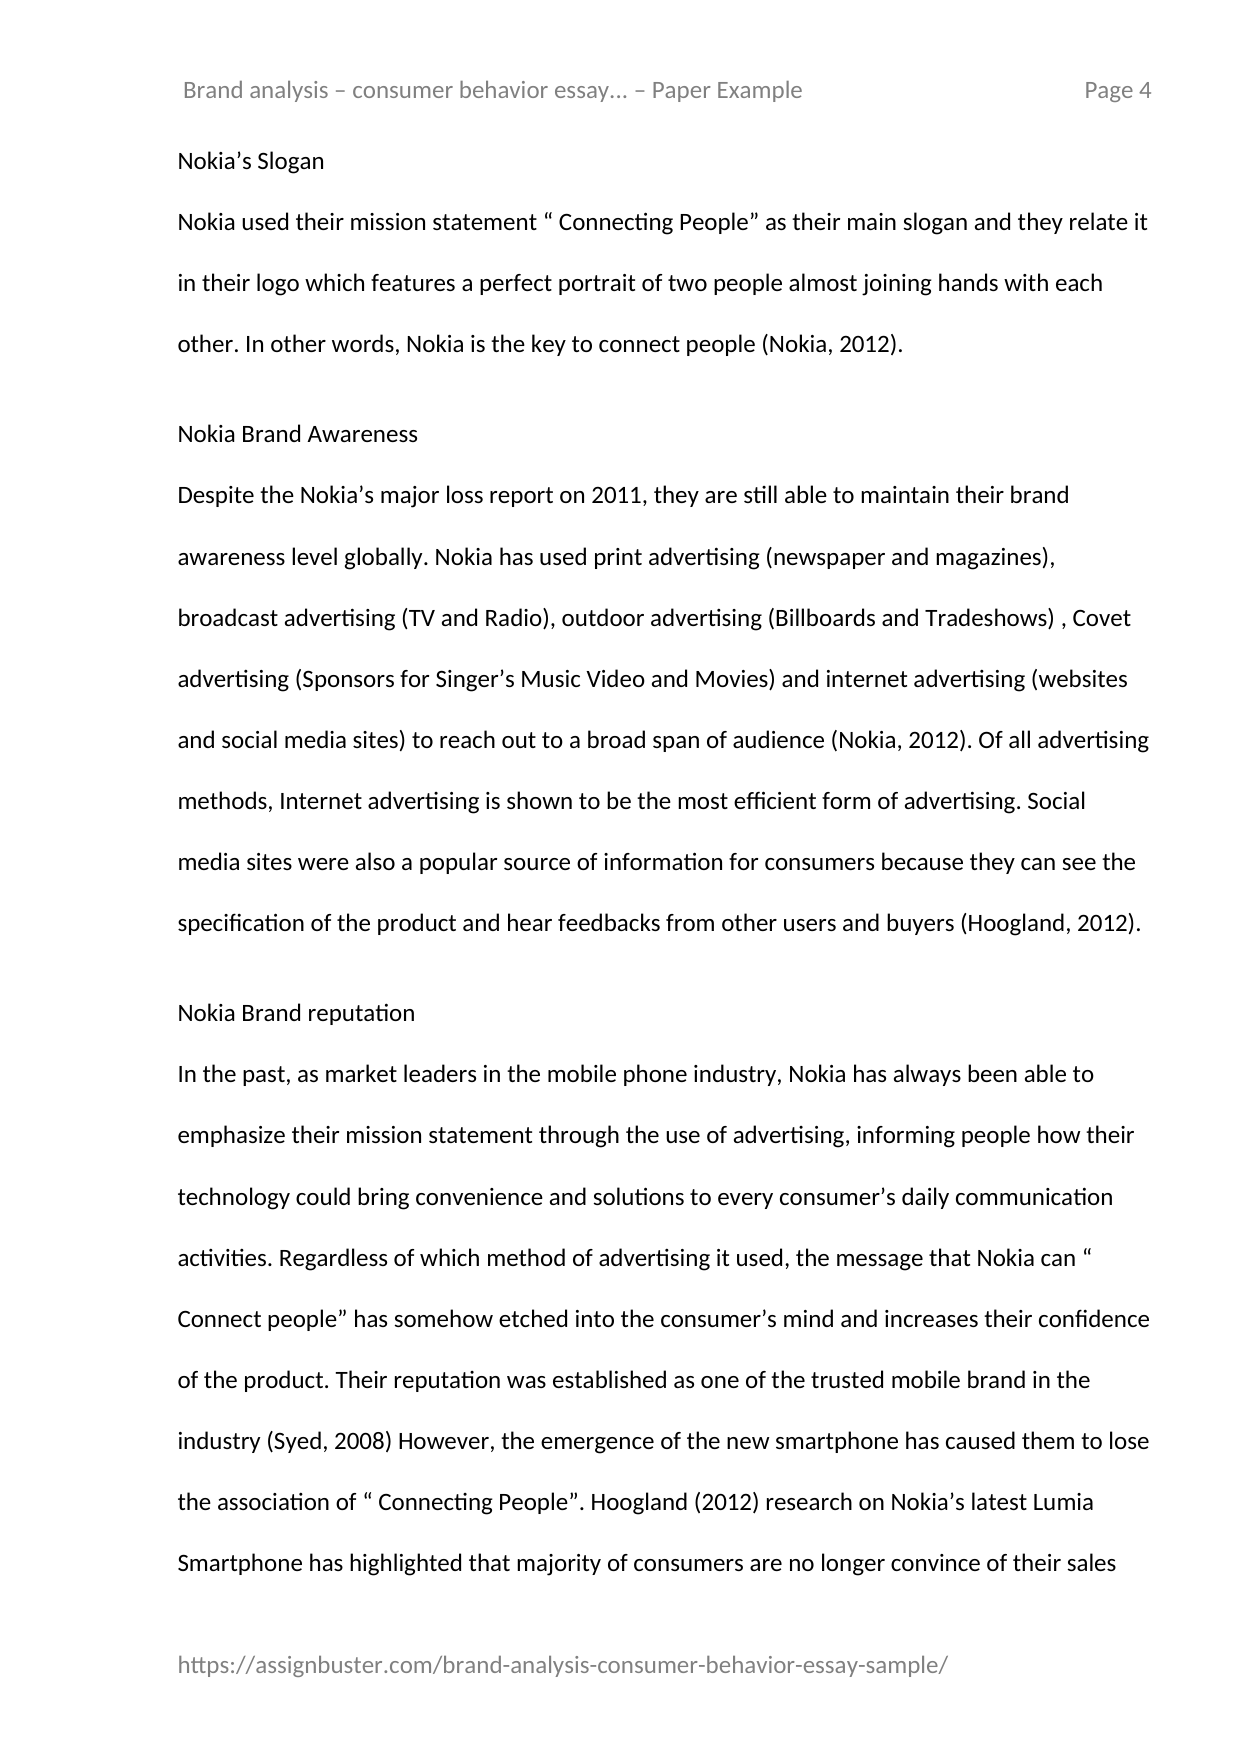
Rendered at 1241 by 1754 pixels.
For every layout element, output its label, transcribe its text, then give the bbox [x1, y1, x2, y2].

text Nokia’s Slogan Nokia used their mission statement “ Connecting People” as their main slogan and they relate it in their logo which features a perfect portrait of two people almost joining hands with each other. In other words, Nokia is the key to connect people (Nokia, 2012). [177, 145, 1152, 359]
text Nokia Brand Awareness Despite the Nokia’s major loss report on 2011, they are still able to maintain their brand awareness level globally. Nokia has used print advertising (newspaper and magazines), broadcast advertising (TV and Radio), outdoor advertising (Billboards and Tradeshows) , Covet advertising (Sponsors for Singer’s Music Video and Movies) and internet advertising (websites and social media sites) to reach out to a broad span of audience (Nokia, 2012). Of all advertising methods, Internet advertising is shown to be the most efficient form of advertising. Social media sites were also a popular source of information for consumers because they can see the specification of the product and hear feedbacks from other users and buyers (Hoogland, 2012). [177, 419, 1152, 937]
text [177, 997, 1152, 1577]
